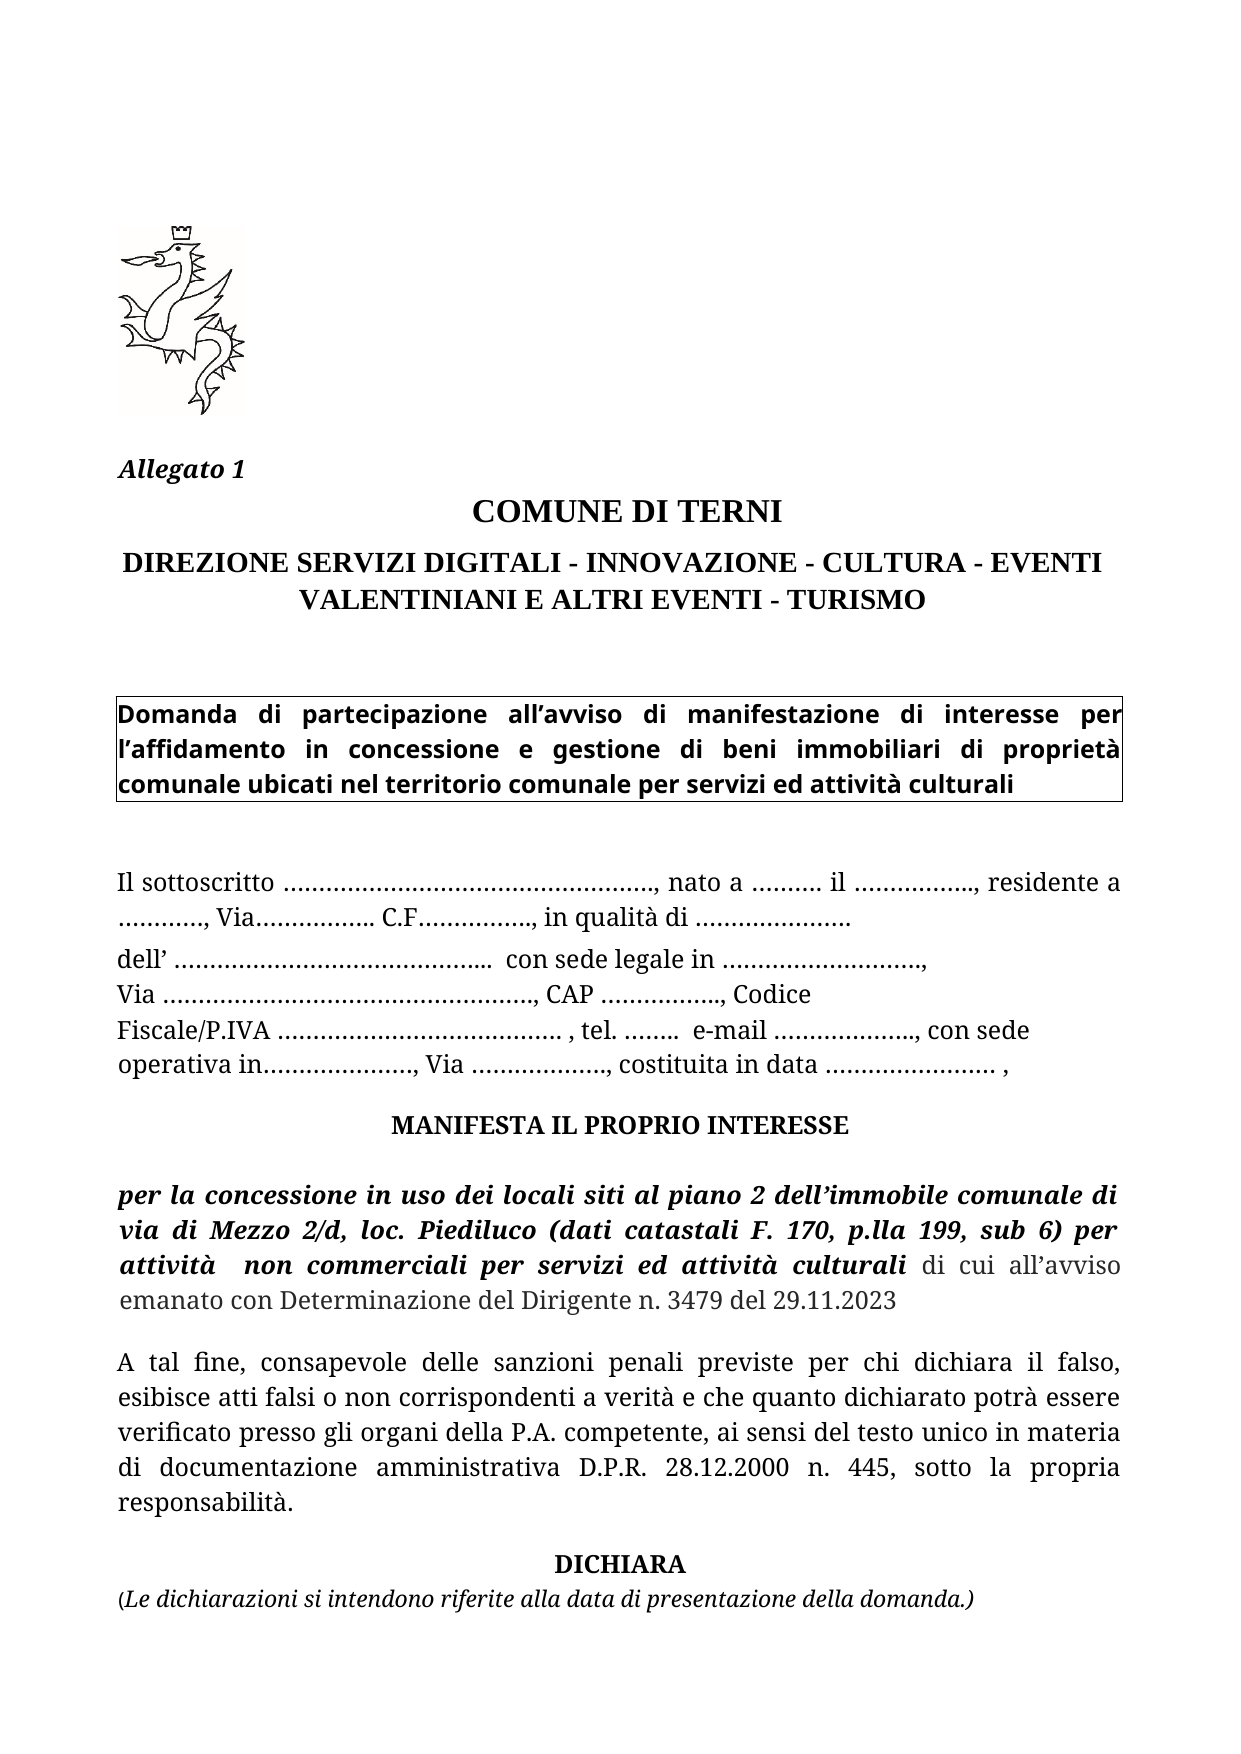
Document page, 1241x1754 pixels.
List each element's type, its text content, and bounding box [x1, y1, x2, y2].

text Domanda di partecipazione all’avviso di manifestazione di interesse per l’affidamento in concessione e gestione di beni immobiliari di proprietà comunale ubicati nel territorio comunale per servizi ed attività culturali [117, 697, 1122, 801]
text A tal fine, consapevole delle sanzioni penali previste per chi dichiara il falso, esibisce atti falsi o non corrispondenti a verità e che quanto dichiarato potrà essere verificato presso gli organi della P.A. competente, ai sensi del testo unico in materia di documentazione amministrativa D.P.R. 28.12.2000 n. 445, sotto la propria responsabilità. [117, 1344, 1122, 1518]
text Allegato 1 [118, 452, 1122, 486]
text COMUNE DI TERNI [132, 491, 1122, 530]
text Fiscale/P.IVA …………………………………. , tel. …….. e-mail ……………….., con sede operativa in…………………, Via ………………., costituita in data …………………… , [117, 1012, 1122, 1081]
text per la concessione in uso dei locali siti al piano 2 dell’immobile comunale di via di Mezzo 2/d, loc. Piediluco (dati catastali F. 170, p.lla 199, sub 6) per attività non commerciali per servizi ed attività culturali di cui all’avviso emanato con Determinazione del Dirigente n. 3479 del 29.11.2023 [118, 1178, 1122, 1317]
text MANIFESTA IL PROPRIO INTERESSE [118, 1107, 1122, 1141]
text Via ……………………………………………., CAP …………….., Codice [117, 976, 1122, 1010]
text (Le dichiarazioni si intendono riferite alla data di presentazione della domanda.) [118, 1583, 1122, 1613]
picture [118, 226, 245, 415]
text DIREZIONE SERVIZI DIGITALI - INNOVAZIONE - Cultura - Eventi Valentiniani e altri Eventi - Turismo [103, 545, 1122, 616]
text DICHIARA [118, 1546, 1122, 1580]
text Il sottoscritto ……………………………………………., nato a ………. il …………….., residente a …………, Via…………….. C.F……………., in qualità di …………………. [117, 865, 1122, 934]
text dell’ ……………………………………... con sede legale in ………………………., [117, 942, 1122, 976]
